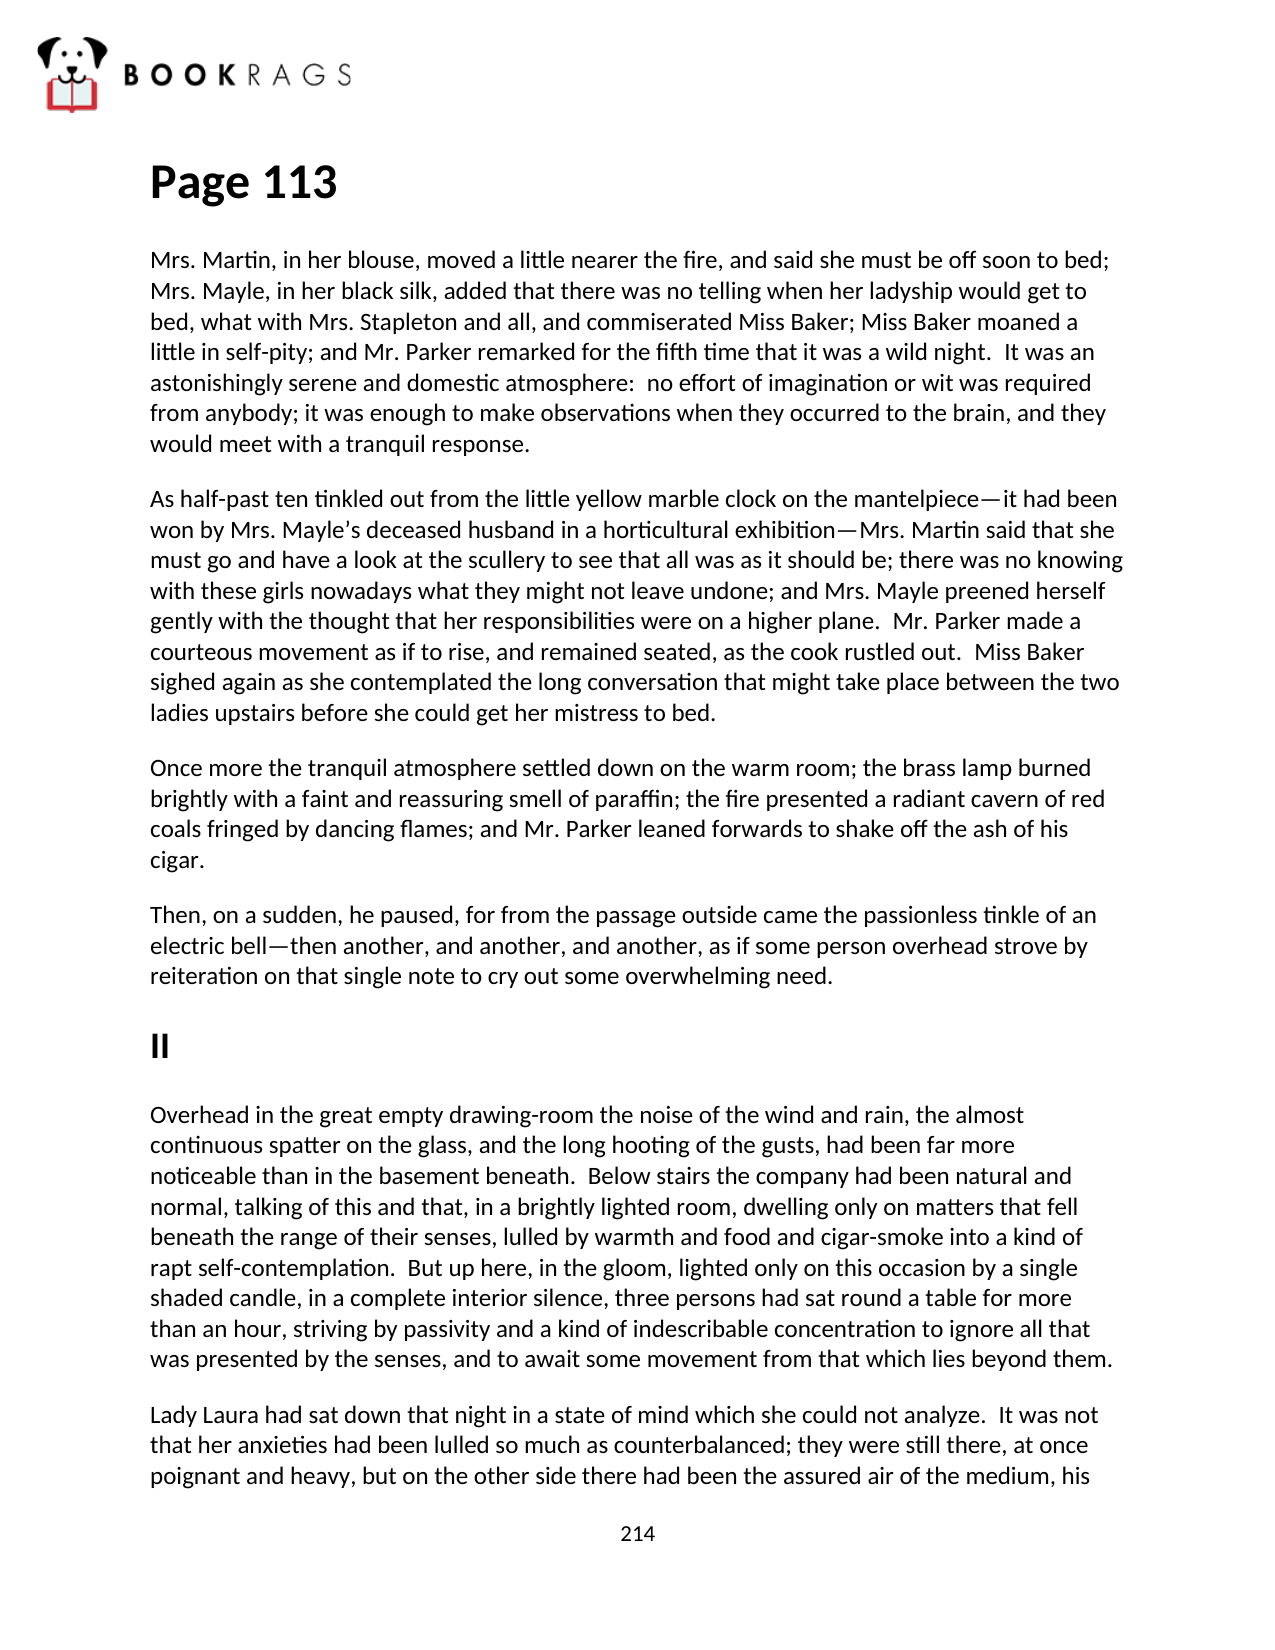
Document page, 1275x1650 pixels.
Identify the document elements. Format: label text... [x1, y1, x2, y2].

text Overhead in the great empty drawing-room the noise of the wind and rain, the almost continuous spatter on the glass, and the long hooting of the gusts, had been far more noticeable than in the basement beneath. Below stairs the company had been natural and normal, talking of this and that, in a brightly lighted room, dwelling only on matters that fell beneath the range of their senses, lulled by warmth and food and cigar-smoke into a kind of rapt self-contemplation. But up here, in the gloom, lighted only on this occasion by a single shaded candle, in a complete interior silence, three persons had sat round a table for more than an hour, striving by passivity and a kind of indescribable concentration to ignore all that was presented by the senses, and to await some movement from that which lies beyond them. [150, 1099, 1125, 1374]
text Mrs. Martin, in her blouse, moved a little nearer the fire, and said she must be off soon to bed; Mrs. Mayle, in her black silk, added that there was no telling when her ladyship would get to bed, what with Mrs. Stapleton and all, and commiserated Miss Baker; Miss Baker moaned a little in self-pity; and Mr. Parker remarked for the fifth time that it was a wild night. It was an astonishingly serene and domestic atmosphere: no effort of imagination or wit was required from anybody; it was enough to make observations when they occurred to the brain, and they would meet with a tranquil response. [150, 244, 1125, 458]
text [150, 1399, 1125, 1490]
text Then, on a sudden, he paused, for from the passage outside came the passionless tinkle of an electric bell—­then another, and another, and another, as if some person overhead strove by reiteration on that single note to cry out some overwhelming need. [150, 899, 1125, 991]
text Once more the tranquil atmosphere settled down on the warm room; the brass lamp burned brightly with a faint and reassuring smell of paraffin; the fire presented a radiant cavern of red coals fringed by dancing flames; and Mr. Parker leaned forwards to shake off the ash of his cigar. [150, 752, 1125, 874]
text II [150, 1022, 1125, 1068]
text Page 113 [150, 150, 1125, 211]
picture [37, 37, 351, 113]
text As half-past ten tinkled out from the little yellow marble clock on the mantelpiece—­it had been won by Mrs. Mayle’s deceased husband in a horticultural exhibition—­Mrs. Martin said that she must go and have a look at the scullery to see that all was as it should be; there was no knowing with these girls nowadays what they might not leave undone; and Mrs. Mayle preened herself gently with the thought that her responsibilities were on a higher plane. Mr. Parker made a courteous movement as if to rise, and remained seated, as the cook rustled out. Miss Baker sighed again as she contemplated the long conversation that might take place between the two ladies upstairs before she could get her mistress to bed. [150, 483, 1125, 727]
